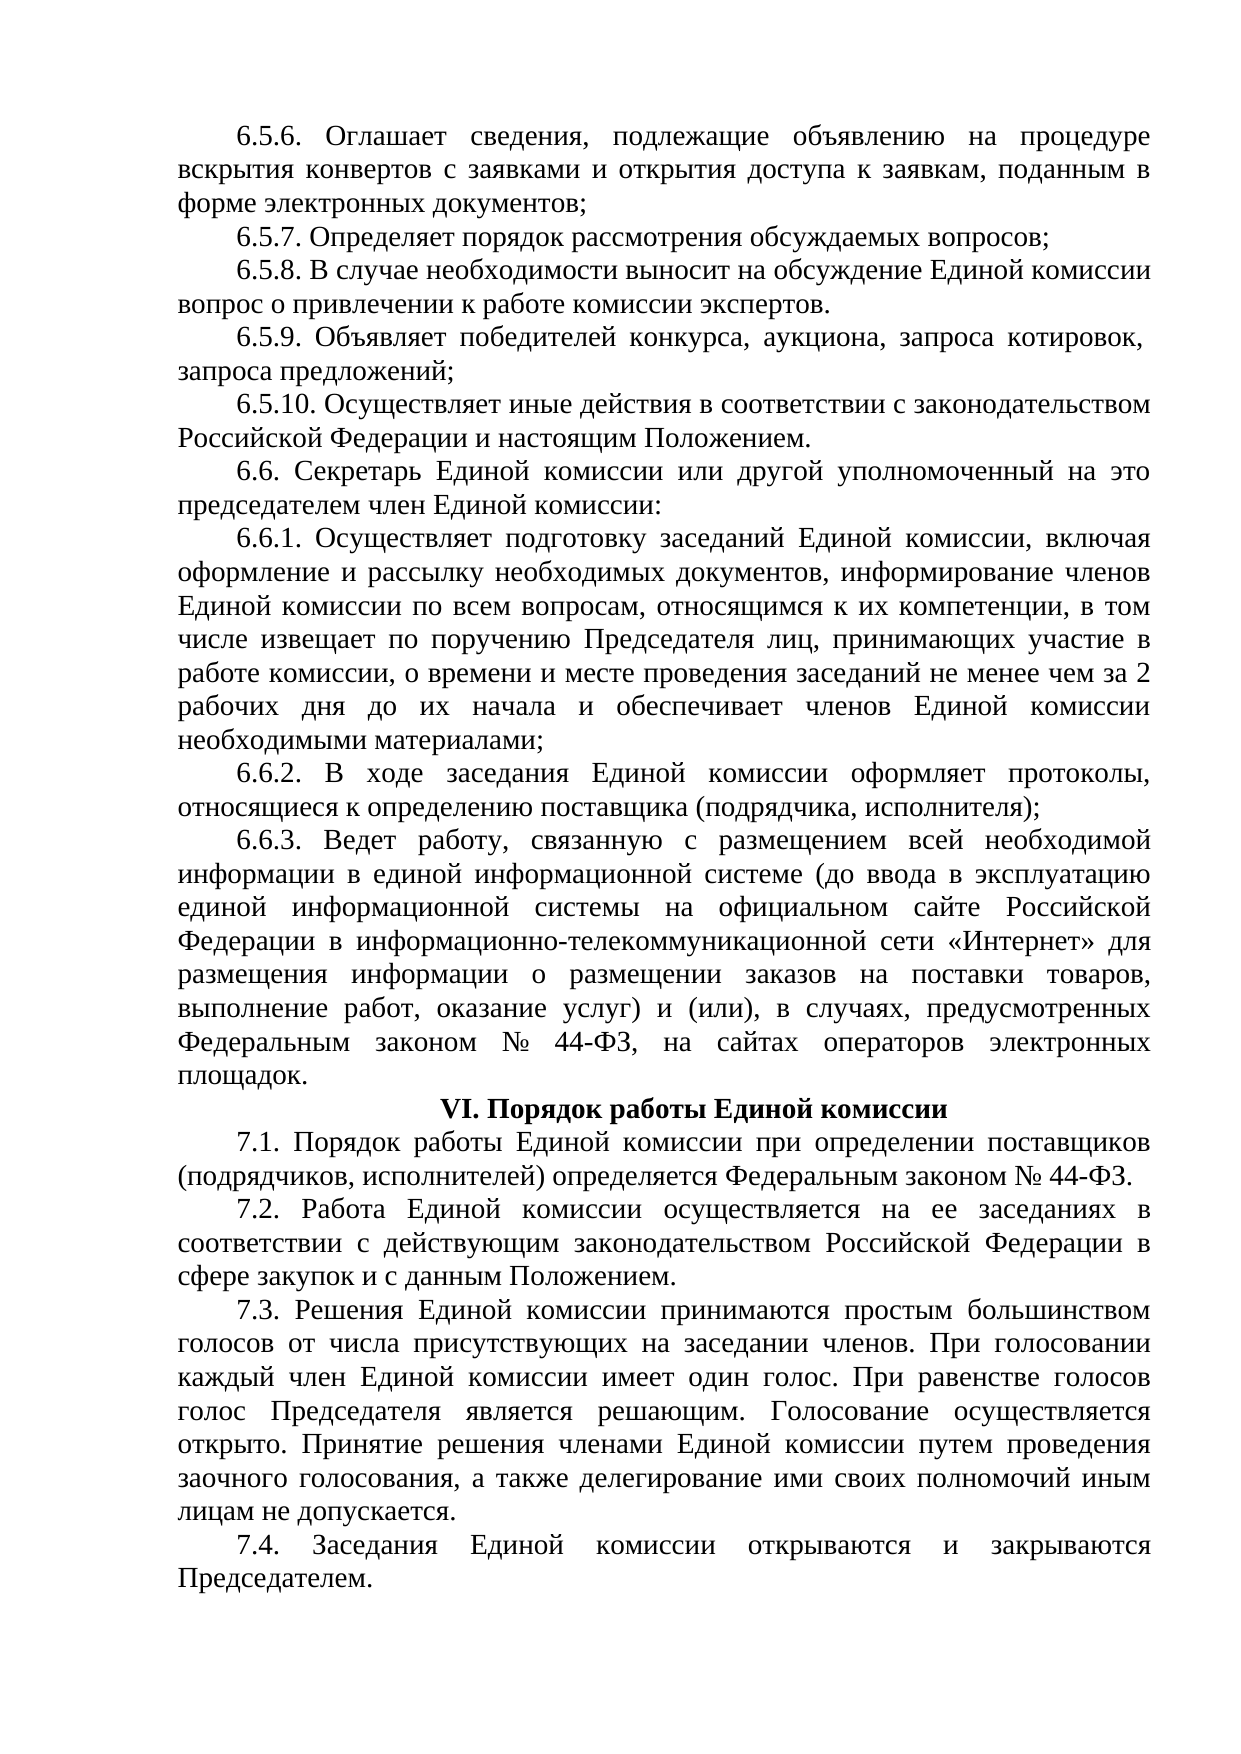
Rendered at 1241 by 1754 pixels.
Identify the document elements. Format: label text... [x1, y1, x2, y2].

text 6.5.8. В случае необходимости выносит на обсуждение Единой комиссии вопрос о привлечении к работе комиссии экспертов. [177, 252, 1152, 319]
text 6.6.2. В ходе заседания Единой комиссии оформляет протоколы, относящиеся к определению поставщика (подрядчика, исполнителя); [177, 755, 1152, 822]
text 6.5.6. Оглашает сведения, подлежащие объявлению на процедуре вскрытия конвертов с заявками и открытия доступа к заявкам, поданным в форме электронных документов; [177, 118, 1152, 219]
text 6.6.1. Осуществляет подготовку заседаний Единой комиссии, включая оформление и рассылку необходимых документов, информирование членов Единой комиссии по всем вопросам, относящимся к их компетенции, в том числе извещает по поручению Председателя лиц, принимающих участие в работе комиссии, о времени и месте проведения заседаний не менее чем за 2 рабочих дня до их начала и обеспечивает членов Единой комиссии необходимыми материалами; [177, 521, 1152, 755]
text 6.5.9. Объявляет победителей конкурса, аукциона, запроса котировок, запроса предложений; [177, 319, 1152, 386]
text 6.6.3. Ведет работу, связанную с размещением всей необходимой информации в единой информационной системе (до ввода в эксплуатацию единой информационной системы на официальном сайте Российской Федерации в информационно-телекоммуникационной сети «Интернет» для размещения информации о размещении заказов на поставки товаров, выполнение работ, оказание услуг) и (или), в случаях, предусмотренных Федеральным законом № 44-ФЗ, на сайтах операторов электронных площадок. [177, 822, 1152, 1091]
text 7.2. Работа Единой комиссии осуществляется на ее заседаниях в соответствии с действующим законодательством Российской Федерации в сфере закупок и с данным Положением. [177, 1191, 1152, 1292]
text 6.5.7. Определяет порядок рассмотрения обсуждаемых вопросов; [177, 219, 1152, 252]
text 7.3. Решения Единой комиссии принимаются простым большинством голосов от числа присутствующих на заседании членов. При голосовании каждый член Единой комиссии имеет один голос. При равенстве голосов голос Председателя является решающим. Голосование осуществляется открыто. Принятие решения членами Единой комиссии путем проведения заочного голосования, а также делегирование ими своих полномочий иным лицам не допускается. [177, 1292, 1152, 1527]
text VI. Порядок работы Единой комиссии [177, 1091, 1152, 1124]
text 7.4. Заседания Единой комиссии открываются и закрываются Председателем. [177, 1527, 1152, 1594]
text 6.6. Секретарь Единой комиссии или другой уполномоченный на это председателем член Единой комиссии: [177, 453, 1152, 521]
text 6.5.10. Осуществляет иные действия в соответствии с законодательством Российской Федерации и настоящим Положением. [177, 386, 1152, 453]
text 7.1. Порядок работы Единой комиссии при определении поставщиков (подрядчиков, исполнителей) определяется Федеральным законом № 44-ФЗ. [177, 1124, 1152, 1191]
